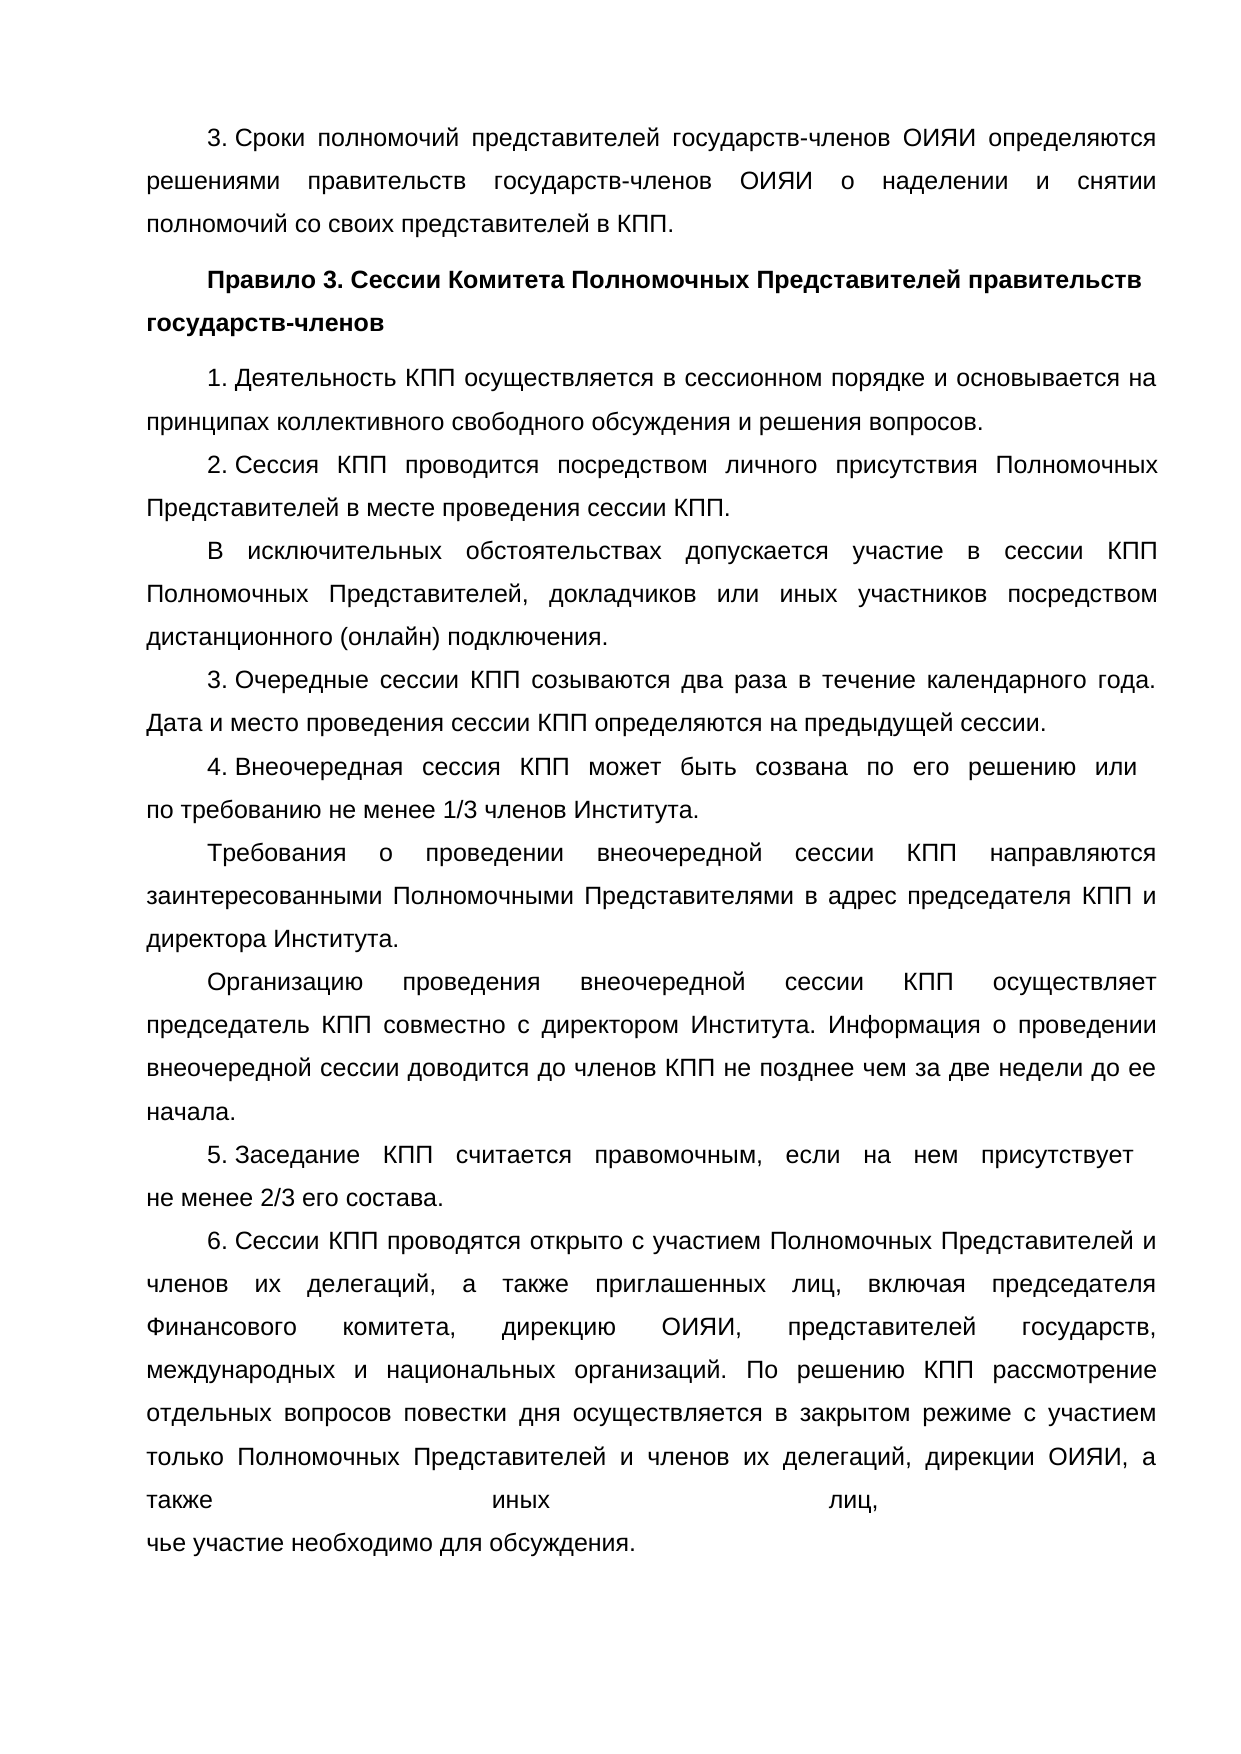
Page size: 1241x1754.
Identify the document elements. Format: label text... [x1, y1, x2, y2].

list Сессии КПП проводятся открыто с участием Полномочных Представителей и членов их делегаций, а также приглашенных лиц, включая председателя Финансового комитета, дирекцию ОИЯИ, представителей государств, международных и национальных организаций. По решению КПП рассмотрение отдельных вопросов повестки дня осуществляется в закрытом режиме с участием только Полномочных Представителей и членов их делегаций, дирекции ОИЯИ, а также иных лиц, чье участие необходимо для обсуждения. [146, 1226, 1157, 1556]
list Деятельность КПП осуществляется в сессионном порядке и основывается на принципах коллективного свободного обсуждения и решения вопросов. [146, 363, 1157, 435]
text Требования о проведении внеочередной сессии КПП направляются заинтересованными Полномочными Представителями в адрес председателя КПП и директора Института. [146, 838, 1157, 953]
list Сроки полномочий представителей государств-членов ОИЯИ определяются решениями правительств государств-членов ОИЯИ о наделении и снятии полномочий со своих представителей в КПП. [146, 123, 1157, 238]
text В исключительных обстоятельствах допускается участие в сессии КПП Полномочных Представителей, докладчиков или иных участников посредством дистанционного (онлайн) подключения. [146, 536, 1159, 651]
list Сессия КПП проводится посредством личного присутствия Полномочных Представителей в месте проведения сессии КПП. [146, 449, 1159, 521]
list Очередные сессии КПП созываются два раза в течение календарного года. Дата и место проведения сессии КПП определяются на предыдущей сессии. [146, 665, 1157, 737]
list Внеочередная сессия КПП может быть созвана по его решению или по требованию не менее 1/3 членов Института. [146, 751, 1157, 823]
text Правило 3. Сессии Комитета Полномочных Представителей правительств государств-членов [146, 264, 1157, 336]
list Заседание КПП считается правомочным, если на нем присутствует не менее 2/3 его состава. [146, 1139, 1157, 1211]
text Организацию проведения внеочередной сессии КПП осуществляет председатель КПП совместно с директором Института. Информация о проведении внеочередной сессии доводится до членов КПП не позднее чем за две недели до ее начала. [146, 967, 1157, 1125]
